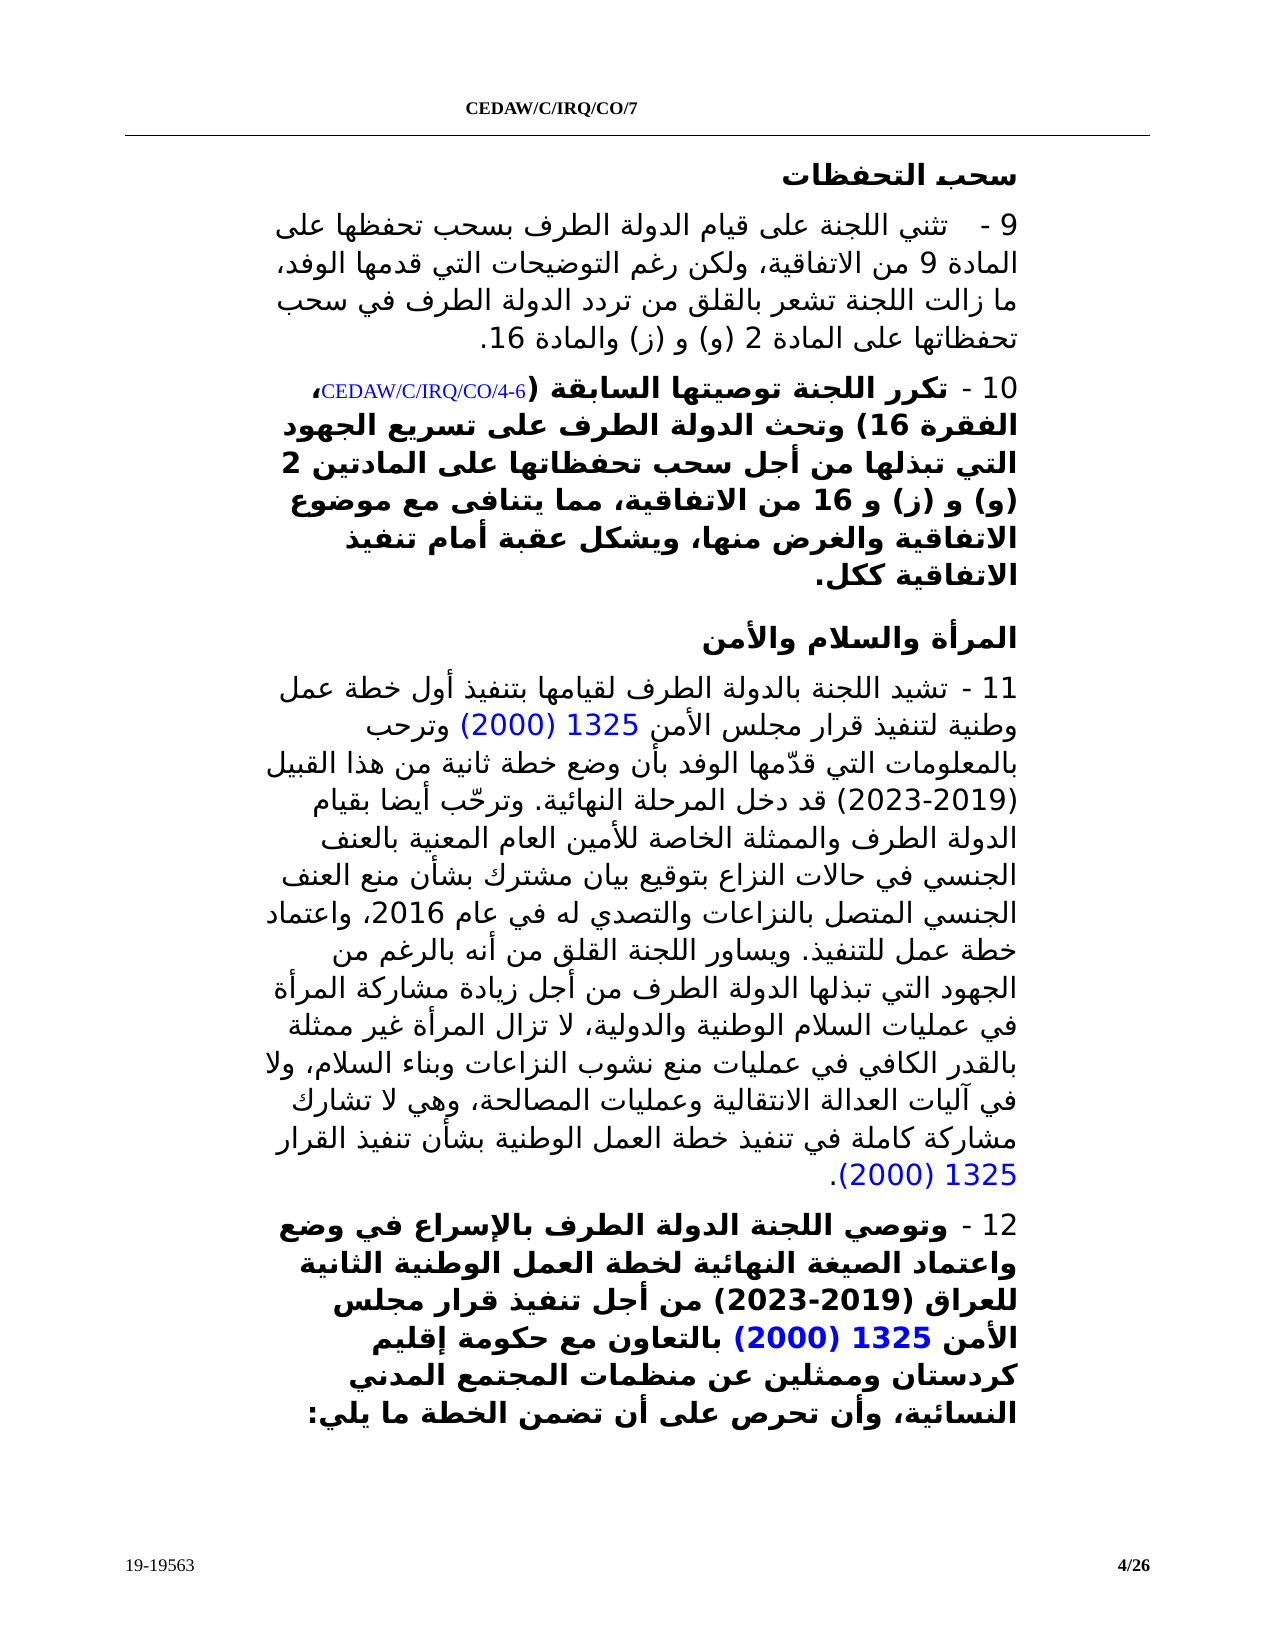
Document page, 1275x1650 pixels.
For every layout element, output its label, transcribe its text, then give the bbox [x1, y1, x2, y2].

text سحب التحفظات [257, 156, 1150, 193]
text 10 - تكرر اللجنة توصيتها السابقة (CEDAW/C/IRQ/CO/4-6، الفقرة 16) وتحث الدولة الطرف على تسريع الجهود التي تبذلها من أجل سحب تحفظاتها على المادتين 2 (و) و (ز) و 16 من الاتفاقية، مما يتنافى مع موضوع الاتفاقية والغرض منها، ويشكل عقبة أمام تنفيذ الاتفاقية ككل. [257, 368, 1018, 593]
text 11 - تشيد اللجنة بالدولة الطرف لقيامها بتنفيذ أول خطة عمل وطنية لتنفيذ قرار مجلس الأمن 1325 (2000) وترحب بالمعلومات التي قدّمها الوفد بأن وضع خطة ثانية من هذا القبيل (2019-2023) قد دخل المرحلة النهائية. وترحّب أيضا بقيام الدولة الطرف والممثلة الخاصة للأمين العام المعنية بالعنف الجنسي في حالات النزاع بتوقيع بيان مشترك بشأن منع العنف الجنسي المتصل بالنزاعات والتصدي له في عام 2016، واعتماد خطة عمل للتنفيذ. ويساور اللجنة القلق من أنه بالرغم من الجهود التي تبذلها الدولة الطرف من أجل زيادة مشاركة المرأة في عمليات السلام الوطنية والدولية، لا تزال المرأة غير ممثلة بالقدر الكافي في عمليات منع نشوب النزاعات وبناء السلام، ولا في آليات العدالة الانتقالية وعمليات المصالحة، وهي لا تشارك مشاركة كاملة في تنفيذ خطة العمل الوطنية بشأن تنفيذ القرار1325 (2000). [257, 668, 1018, 1193]
text 9 - تثني اللجنة على قيام الدولة الطرف بسحب تحفظها على المادة 9 من الاتفاقية، ولكن رغم التوضيحات التي قدمها الوفد، ما زالت اللجنة تشعر بالقلق من تردد الدولة الطرف في سحب تحفظاتها على المادة 2 (و) و (ز) والمادة 16. [257, 206, 1018, 356]
text المرأة والسلام والأمن [257, 618, 1150, 656]
text 12 - وتوصي اللجنة الدولة الطرف بالإسراع في وضع واعتماد الصيغة النهائية لخطة العمل الوطنية الثانية للعراق (2019-2023) من أجل تنفيذ قرار مجلس الأمن 1325 (2000) بالتعاون مع حكومة إقليم كردستان وممثلين عن منظمات المجتمع المدني النسائية، وأن تحرص على أن تضمن الخطة ما يلي: [257, 1206, 1018, 1431]
